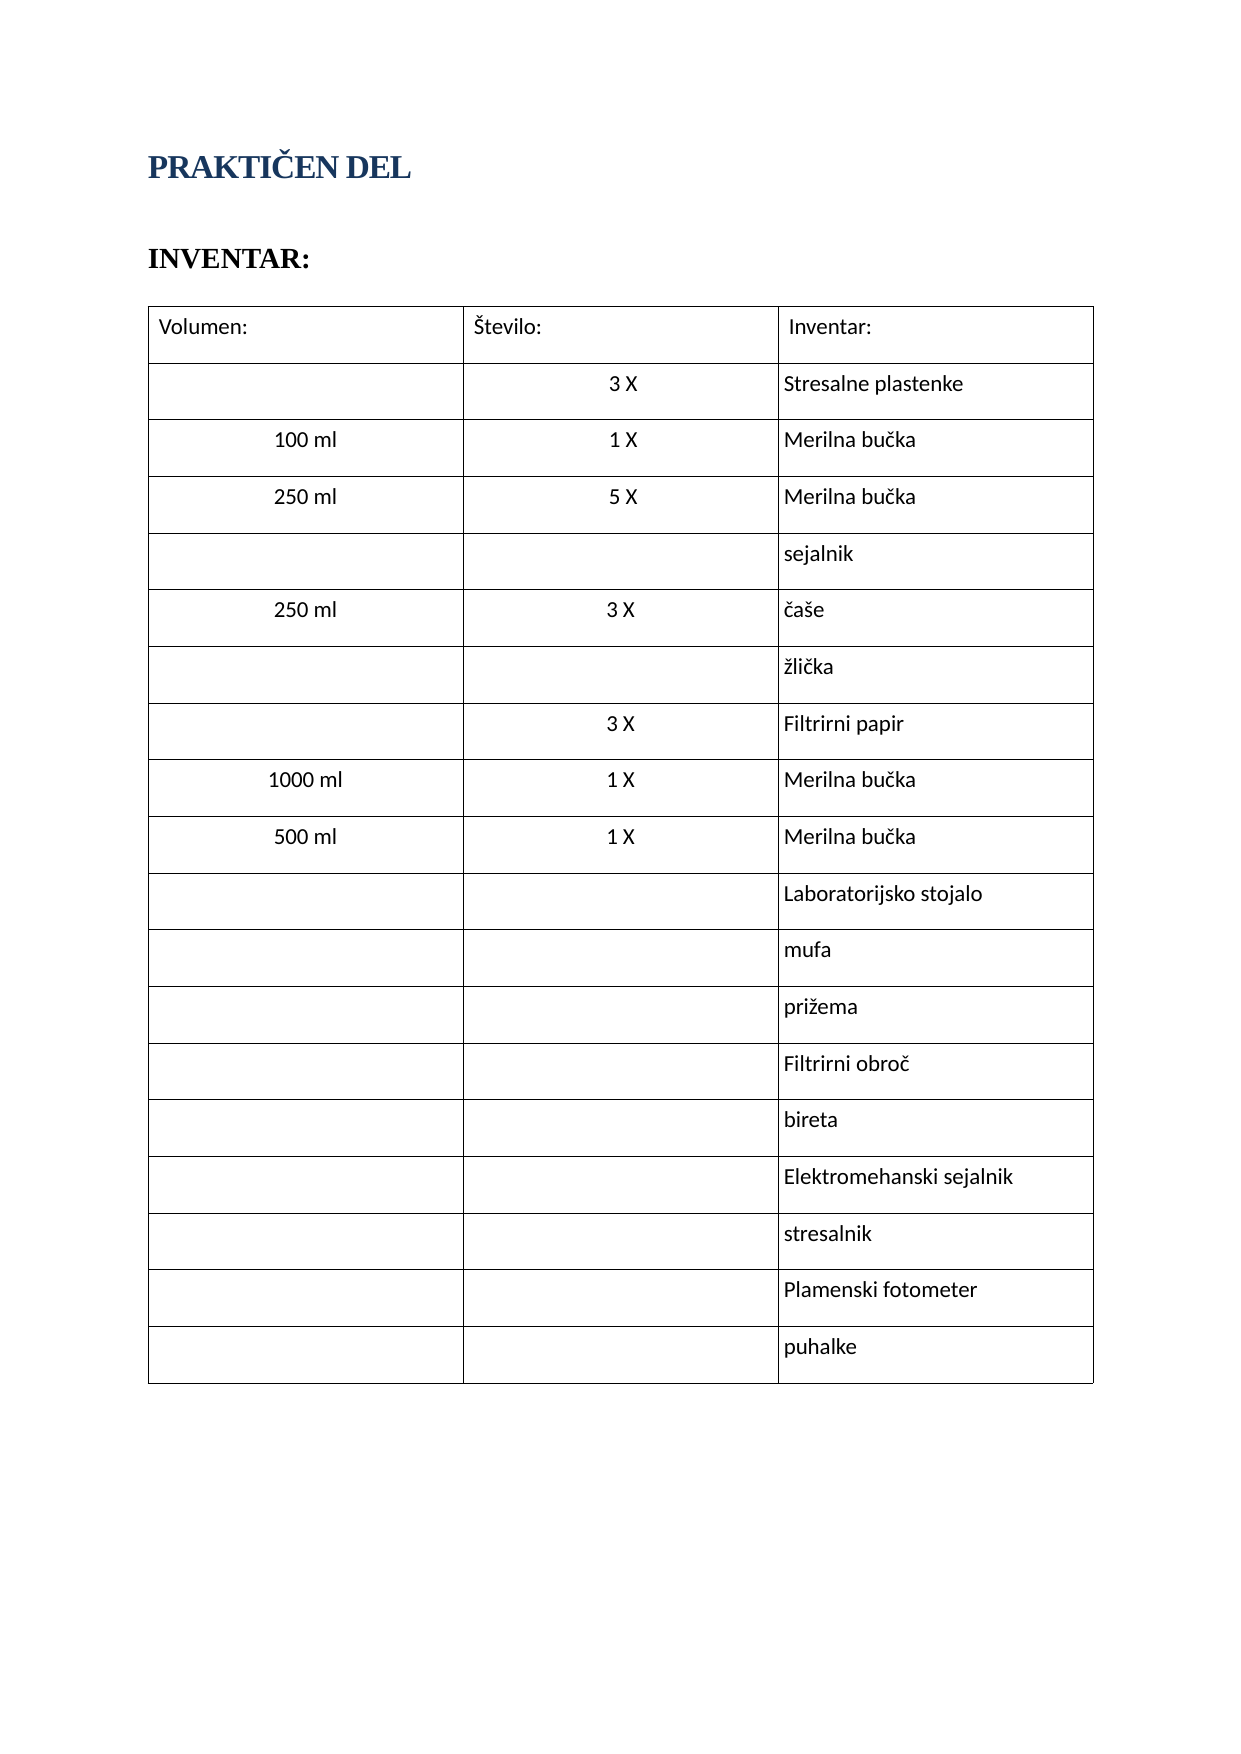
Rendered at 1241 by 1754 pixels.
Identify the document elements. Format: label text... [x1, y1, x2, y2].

table_cell [149, 930, 463, 986]
table_cell puhalke [779, 1327, 1093, 1383]
table_cell 3 X [464, 704, 778, 759]
table_cell [464, 647, 778, 703]
table_cell [464, 534, 778, 589]
table_cell [464, 987, 778, 1043]
table_cell [464, 1214, 778, 1269]
table_cell Merilna bučka [779, 477, 1093, 533]
table_header Inventar: [779, 307, 1093, 363]
table_cell [149, 1157, 463, 1213]
table_cell Stresalne plastenke [779, 364, 1093, 419]
table_cell Merilna bučka [779, 420, 1093, 476]
table_cell sejalnik [779, 534, 1093, 589]
table_cell [149, 364, 463, 419]
table_header Število: [464, 307, 778, 363]
table_cell [149, 1214, 463, 1269]
table_cell [149, 1044, 463, 1099]
table_cell 500 ml [149, 817, 463, 873]
table_cell [149, 704, 463, 759]
table_cell [464, 1100, 778, 1156]
table_cell čaše [779, 590, 1093, 646]
subtitle INVENTAR: [148, 241, 1093, 275]
subtitle PRAKTIČEN DEL [148, 148, 1093, 186]
table_cell Filtrirni papir [779, 704, 1093, 759]
table_cell Elektromehanski sejalnik [779, 1157, 1093, 1213]
table_cell Laboratorijsko stojalo [779, 874, 1093, 929]
table_cell [149, 987, 463, 1043]
table_cell žlička [779, 647, 1093, 703]
table_cell Filtrirni obroč [779, 1044, 1093, 1099]
table_cell [464, 1157, 778, 1213]
table_cell [149, 1270, 463, 1326]
table_cell Merilna bučka [779, 760, 1093, 816]
table_cell [149, 1100, 463, 1156]
table_cell 1 X [464, 420, 778, 476]
table_cell [149, 534, 463, 589]
table_cell [464, 1327, 778, 1383]
table_cell bireta [779, 1100, 1093, 1156]
table_cell [149, 874, 463, 929]
table_cell [464, 930, 778, 986]
table_cell 3 X [464, 590, 778, 646]
table_cell 1000 ml [149, 760, 463, 816]
table_cell prižema [779, 987, 1093, 1043]
table_cell 250 ml [149, 590, 463, 646]
table_cell stresalnik [779, 1214, 1093, 1269]
table_cell 250 ml [149, 477, 463, 533]
table_header Volumen: [149, 307, 463, 363]
table_cell 1 X [464, 817, 778, 873]
table_cell [464, 1044, 778, 1099]
table_cell 3 X [464, 364, 778, 419]
table_cell [149, 1327, 463, 1383]
table_cell [149, 647, 463, 703]
table_cell 5 X [464, 477, 778, 533]
table_cell [464, 874, 778, 929]
table_cell mufa [779, 930, 1093, 986]
table_cell Merilna bučka [779, 817, 1093, 873]
table_cell 1 X [464, 760, 778, 816]
table_cell 100 ml [149, 420, 463, 476]
table_cell [464, 1270, 778, 1326]
table_cell Plamenski fotometer [779, 1270, 1093, 1326]
